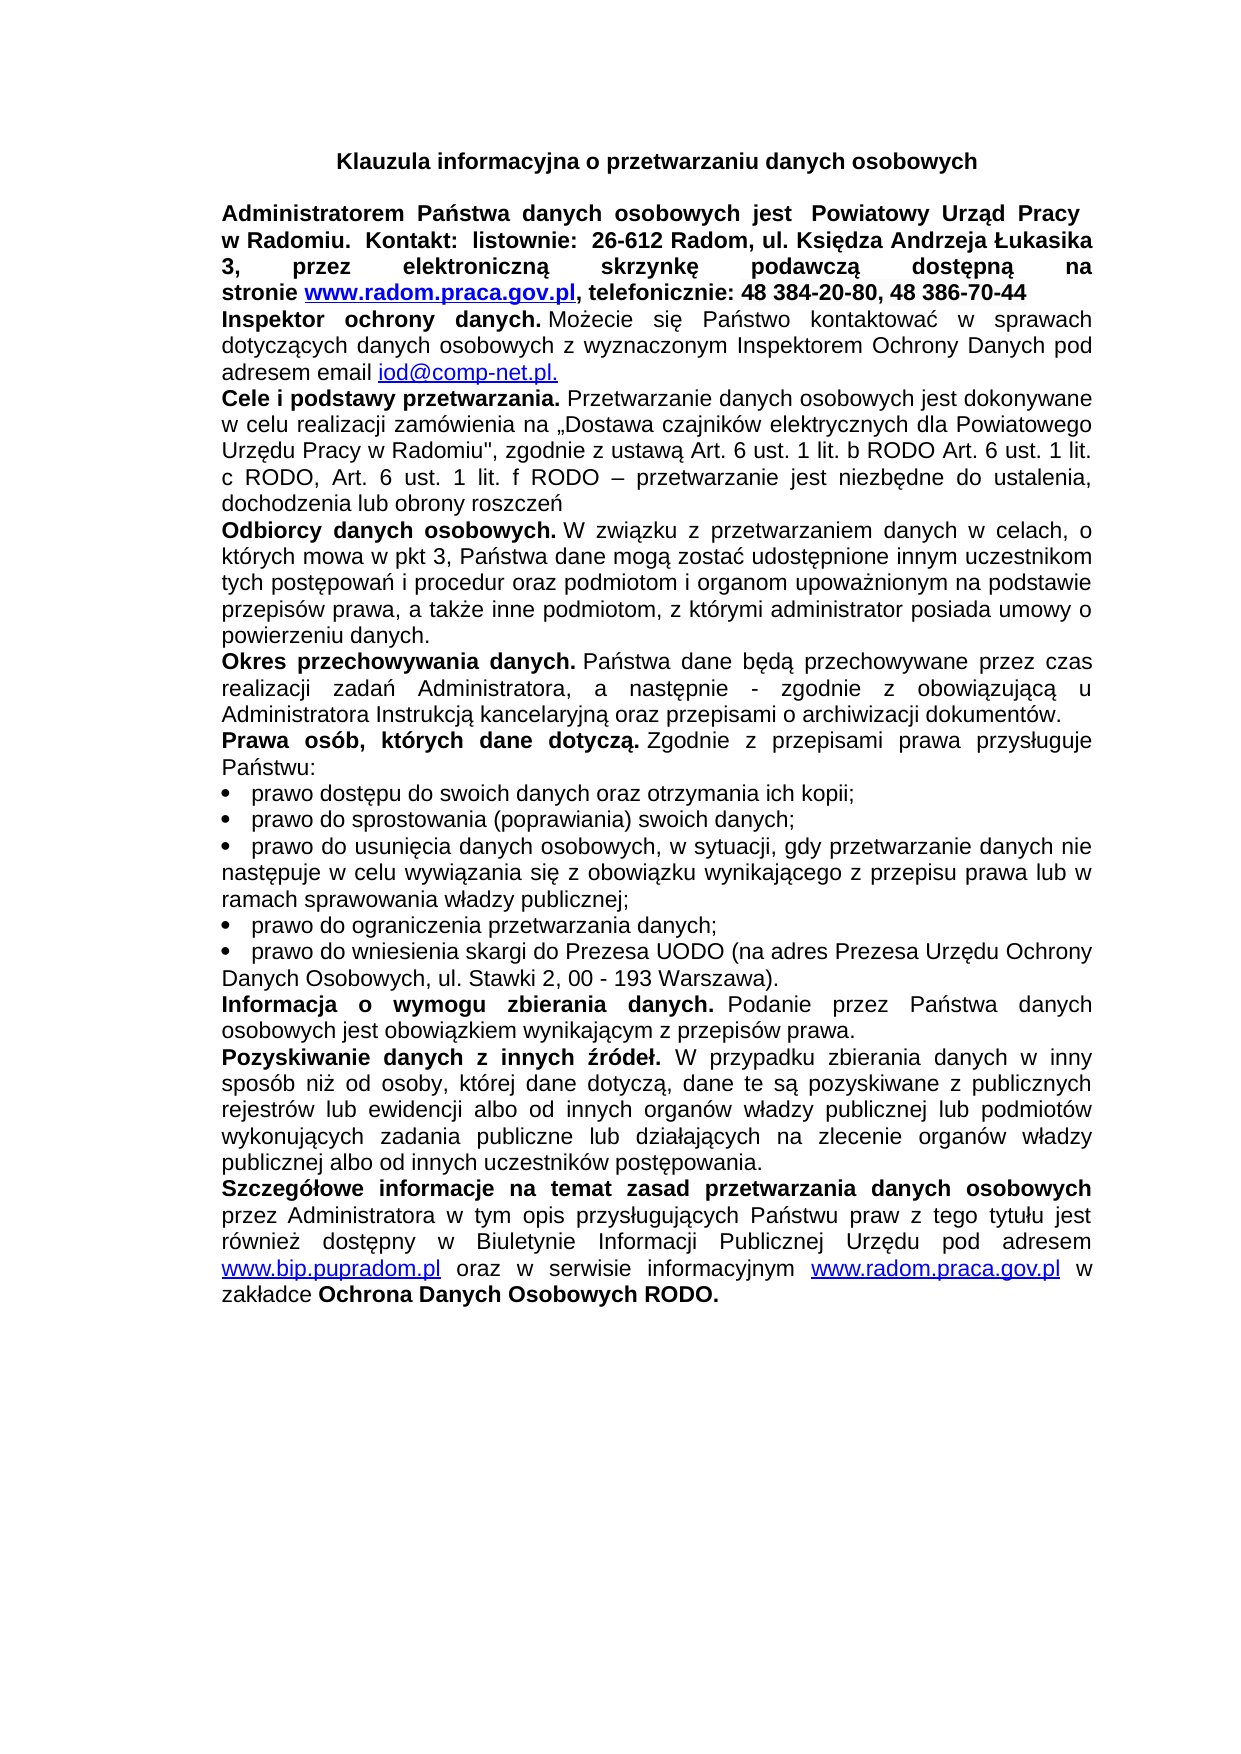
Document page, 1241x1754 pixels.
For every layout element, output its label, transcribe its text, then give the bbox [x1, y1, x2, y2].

text Szczegółowe informacje na temat zasad przetwarzania danych osobowych przez Administratora w tym opis przysługujących Państwu praw z tego tytułu jest również dostępny w Biuletynie Informacji Publicznej Urzędu pod adresem www.bip.pupradom.pl oraz w serwisie informacyjnym www.radom.praca.gov.pl w zakładce Ochrona Danych Osobowych RODO. [221, 1175, 1093, 1307]
text Informacja o wymogu zbierania danych. Podanie przez Państwa danych osobowych jest obowiązkiem wynikającym z przepisów prawa. [221, 991, 1093, 1044]
text Prawa osób, których dane dotyczą. Zgodnie z przepisami prawa przysługuje Państwu: [221, 727, 1093, 780]
list prawo do usunięcia danych osobowych, w sytuacji, gdy przetwarzanie danych nie następuje w celu wywiązania się z obowiązku wynikającego z przepisu prawa lub w ramach sprawowania władzy publicznej; [221, 833, 1093, 912]
list prawo do sprostowania (poprawiania) swoich danych; [221, 806, 1093, 833]
text Odbiorcy danych osobowych. W związku z przetwarzaniem danych w celach, o których mowa w pkt 3, Państwa dane mogą zostać udostępnione innym uczestnikom tych postępowań i procedur oraz podmiotom i organom upoważnionym na podstawie przepisów prawa, a także inne podmiotom, z którymi administrator posiada umowy o powierzeniu danych. [221, 517, 1093, 648]
text Klauzula informacyjna o przetwarzaniu danych osobowych [221, 148, 1093, 174]
text Pozyskiwanie danych z innych źródeł. W przypadku zbierania danych w inny sposób niż od osoby, której dane dotyczą, dane te są pozyskiwane z publicznych rejestrów lub ewidencji albo od innych organów władzy publicznej lub podmiotów wykonujących zadania publiczne lub działających na zlecenie organów władzy publicznej albo od innych uczestników postępowania. [221, 1044, 1093, 1175]
list prawo do wniesienia skargi do Prezesa UODO (na adres Prezesa Urzędu Ochrony Danych Osobowych, ul. Stawki 2, 00 - 193 Warszawa). [221, 938, 1093, 991]
text Administratorem Państwa danych osobowych jest Powiatowy Urząd Pracy w Radomiu. Kontakt: listownie: 26-612 Radom, ul. Księdza Andrzeja Łukasika 3, przez elektroniczną skrzynkę podawczą dostępną na stronie www.radom.praca.gov.pl, telefonicznie: 48 384-20-80, 48 386-70-44 [221, 200, 1093, 306]
text Okres przechowywania danych. Państwa dane będą przechowywane przez czas realizacji zadań Administratora, a następnie - zgodnie z obowiązującą u Administratora Instrukcją kancelaryjną oraz przepisami o archiwizacji dokumentów. [221, 648, 1093, 727]
list prawo dostępu do swoich danych oraz otrzymania ich kopii; [221, 780, 1093, 806]
text Inspektor ochrony danych. Możecie się Państwo kontaktować w sprawach dotyczących danych osobowych z wyznaczonym Inspektorem Ochrony Danych pod adresem email iod@comp-net.pl. [221, 306, 1093, 385]
text Cele i podstawy przetwarzania. Przetwarzanie danych osobowych jest dokonywane w celu realizacji zamówienia na „Dostawa czajników elektrycznych dla Powiatowego Urzędu Pracy w Radomiu", zgodnie z ustawą Art. 6 ust. 1 lit. b RODO Art. 6 ust. 1 lit. c RODO, Art. 6 ust. 1 lit. f RODO – przetwarzanie jest niezbędne do ustalenia, dochodzenia lub obrony roszczeń [221, 385, 1093, 517]
list prawo do ograniczenia przetwarzania danych; [221, 912, 1093, 938]
